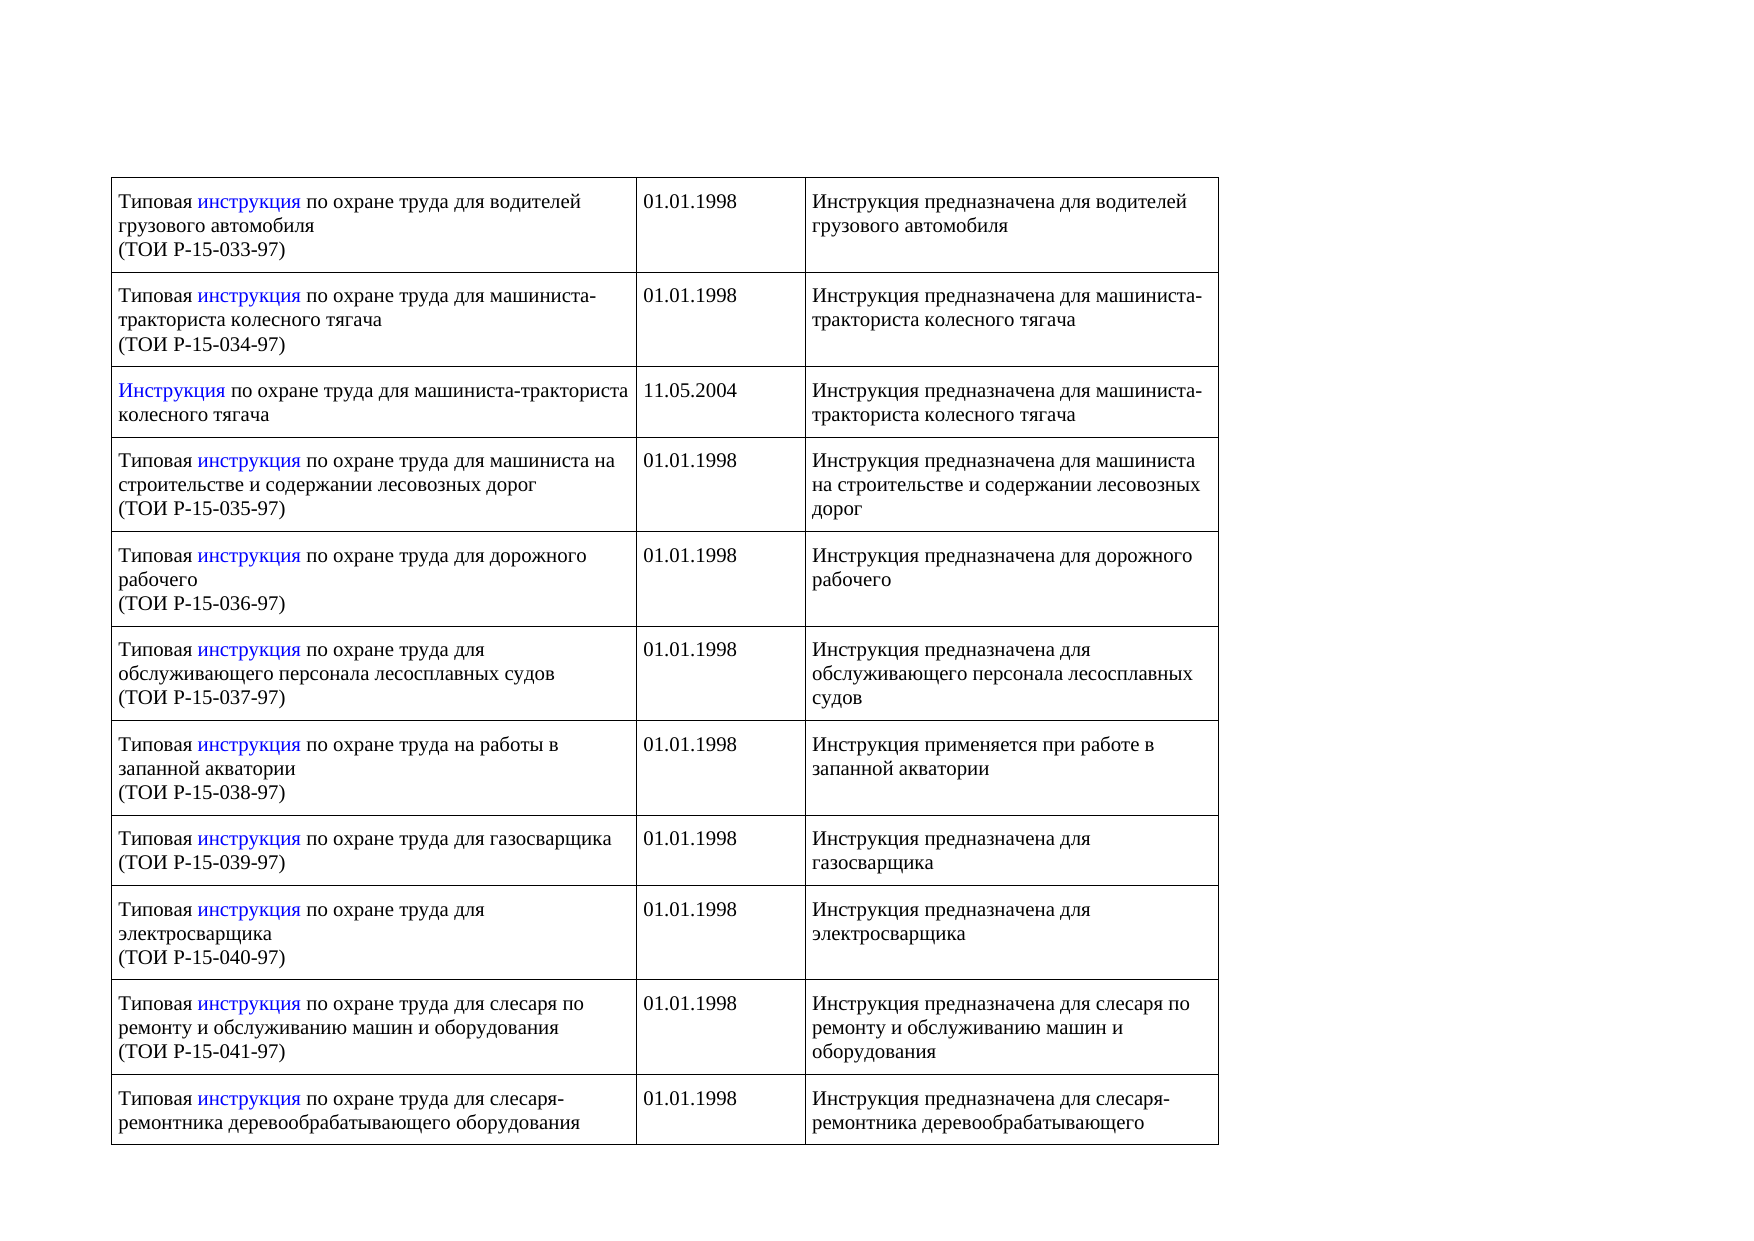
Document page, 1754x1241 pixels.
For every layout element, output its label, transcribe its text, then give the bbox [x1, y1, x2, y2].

table_cell 01.01.1998 [637, 721, 805, 814]
table_cell Инструкция предназначена для водителей грузового автомобиля [806, 178, 1218, 272]
table_cell Типовая инструкция по охране труда для дорожного рабочего (ТОИ Р-15-036-97) [112, 532, 636, 626]
table_cell Инструкция по охране труда для машиниста-тракториста колесного тягача [112, 367, 636, 437]
table_cell Типовая инструкция по охране труда для обслуживающего персонала лесосплавных судов (ТОИ Р-15-037-97) [112, 627, 636, 720]
table_cell Инструкция предназначена для машиниста на строительстве и содержании лесовозных дорог [806, 438, 1218, 531]
table_cell Типовая инструкция по охране труда для машиниста-тракториста колесного тягача (ТОИ Р-15-034-97) [112, 273, 636, 366]
table_cell Типовая инструкция по охране труда для водителей грузового автомобиля (ТОИ Р-15-033-97) [112, 178, 636, 272]
table_cell 01.01.1998 [637, 980, 805, 1074]
table_cell Инструкция применяется при работе в запанной акватории [806, 721, 1218, 814]
table_cell Типовая инструкция по охране труда на работы в запанной акватории (ТОИ Р-15-038-97) [112, 721, 636, 814]
table_cell 01.01.1998 [637, 886, 805, 979]
table_cell Инструкция предназначена для дорожного рабочего [806, 532, 1218, 626]
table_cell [806, 1075, 1218, 1144]
table_cell 11.05.2004 [637, 367, 805, 437]
table_cell 01.01.1998 [637, 532, 805, 626]
table_cell Инструкция предназначена для машиниста-тракториста колесного тягача [806, 273, 1218, 366]
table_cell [112, 1075, 636, 1144]
table_cell Типовая инструкция по охране труда для газосварщика (ТОИ Р-15-039-97) [112, 816, 636, 885]
table_cell 01.01.1998 [637, 178, 805, 272]
table_cell Типовая инструкция по охране труда для машиниста на строительстве и содержании лесовозных дорог (ТОИ Р-15-035-97) [112, 438, 636, 531]
table_cell Инструкция предназначена для слесаря по ремонту и обслуживанию машин и оборудования [806, 980, 1218, 1074]
table_cell Инструкция предназначена для газосварщика [806, 816, 1218, 885]
table_cell 01.01.1998 [637, 816, 805, 885]
table_cell 01.01.1998 [637, 1075, 805, 1144]
table_cell Типовая инструкция по охране труда для слесаря по ремонту и обслуживанию машин и оборудования (ТОИ Р-15-041-97) [112, 980, 636, 1074]
table_cell Инструкция предназначена для машиниста-тракториста колесного тягача [806, 367, 1218, 437]
table_cell 01.01.1998 [637, 438, 805, 531]
table_cell 01.01.1998 [637, 627, 805, 720]
table_cell 01.01.1998 [637, 273, 805, 366]
table_cell Инструкция предназначена для обслуживающего персонала лесосплавных судов [806, 627, 1218, 720]
table_cell Инструкция предназначена для электросварщика [806, 886, 1218, 979]
table_cell Типовая инструкция по охране труда для электросварщика (ТОИ Р-15-040-97) [112, 886, 636, 979]
